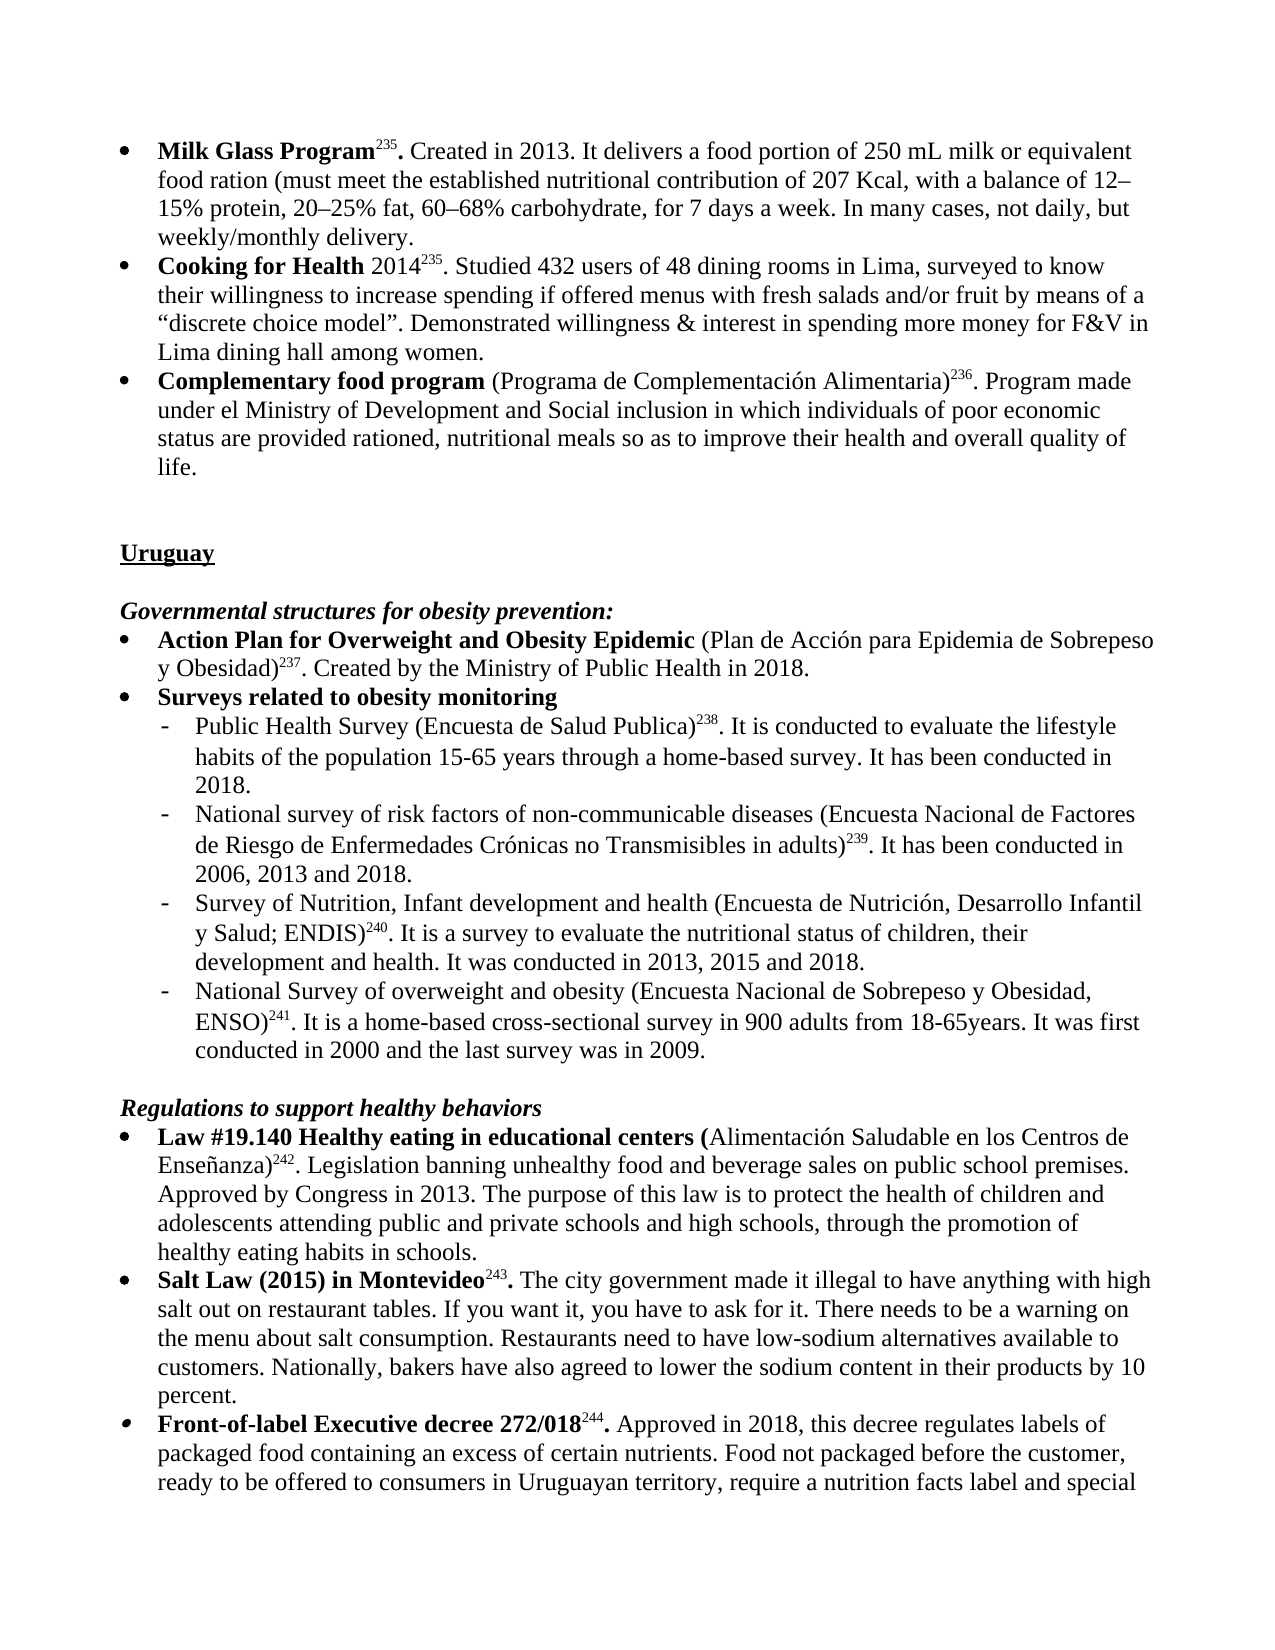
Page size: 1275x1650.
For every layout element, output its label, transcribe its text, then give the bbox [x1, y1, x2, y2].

text Uruguay [120, 538, 1155, 567]
list Public Health Survey (Encuesta de Salud Publica)238. It is conducted to evaluate the lifestyle habits of the population 15-65 years through a home-based survey. It has been conducted in 2018. [157, 711, 1155, 799]
list Milk Glass Program235. Created in 2013. It delivers a food portion of 250 mL milk or equivalent food ration (must meet the established nutritional contribution of 207 Kcal, with a balance of 12–15% protein, 20–25% fat, 60–68% carbohydrate, for 7 days a week. In many cases, not daily, but weekly/monthly delivery. [120, 136, 1155, 251]
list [120, 1409, 1155, 1496]
text Governmental structures for obesity prevention: [120, 596, 1155, 625]
list National Survey of overweight and obesity (Encuesta Nacional de Sobrepeso y Obesidad, ENSO)241. It is a home-based cross-sectional survey in 900 adults from 18-65years. It was first conducted in 2000 and the last survey was in 2009. [157, 976, 1155, 1064]
list Survey of Nutrition, Infant development and health (Encuesta de Nutrición, Desarrollo Infantil y Salud; ENDIS)240. It is a survey to evaluate the nutritional status of children, their development and health. It was conducted in 2013, 2015 and 2018. [157, 888, 1155, 976]
text Regulations to support healthy behaviors [120, 1093, 1155, 1122]
list Complementary food program (Programa de Complementación Alimentaria)236. Program made under el Ministry of Development and Social inclusion in which individuals of poor economic status are provided rationed, nutritional meals so as to improve their health and overall quality of life. [120, 366, 1155, 481]
list Action Plan for Overweight and Obesity Epidemic (Plan de Acción para Epidemia de Sobrepeso y Obesidad)237. Created by the Ministry of Public Health in 2018. [120, 625, 1155, 682]
list Salt Law (2015) in Montevideo243. The city government made it illegal to have anything with high salt out on restaurant tables. If you want it, you have to ask for it. There needs to be a warning on the menu about salt consumption. Restaurants need to have low-sodium alternatives available to customers. Nationally, bakers have also agreed to lower the sodium content in their products by 10 percent. [120, 1266, 1155, 1409]
list Surveys related to obesity monitoring [120, 682, 1155, 711]
list Cooking for Health 2014235. Studied 432 users of 48 dining rooms in Lima, surveyed to know their willingness to increase spending if offered menus with fresh salads and/or fruit by means of a “discrete choice model”. Demonstrated willingness & interest in spending more money for F&V in Lima dining hall among women. [120, 251, 1155, 366]
list Law #19.140 Healthy eating in educational centers (Alimentación Saludable en los Centros de Enseñanza)242. Legislation banning unhealthy food and beverage sales on public school premises. Approved by Congress in 2013. The purpose of this law is to protect the health of children and adolescents attending public and private schools and high schools, through the promotion of healthy eating habits in schools. [120, 1122, 1155, 1266]
list National survey of risk factors of non-communicable diseases (Encuesta Nacional de Factores de Riesgo de Enfermedades Crónicas no Transmisibles in adults)239. It has been conducted in 2006, 2013 and 2018. [157, 799, 1155, 888]
